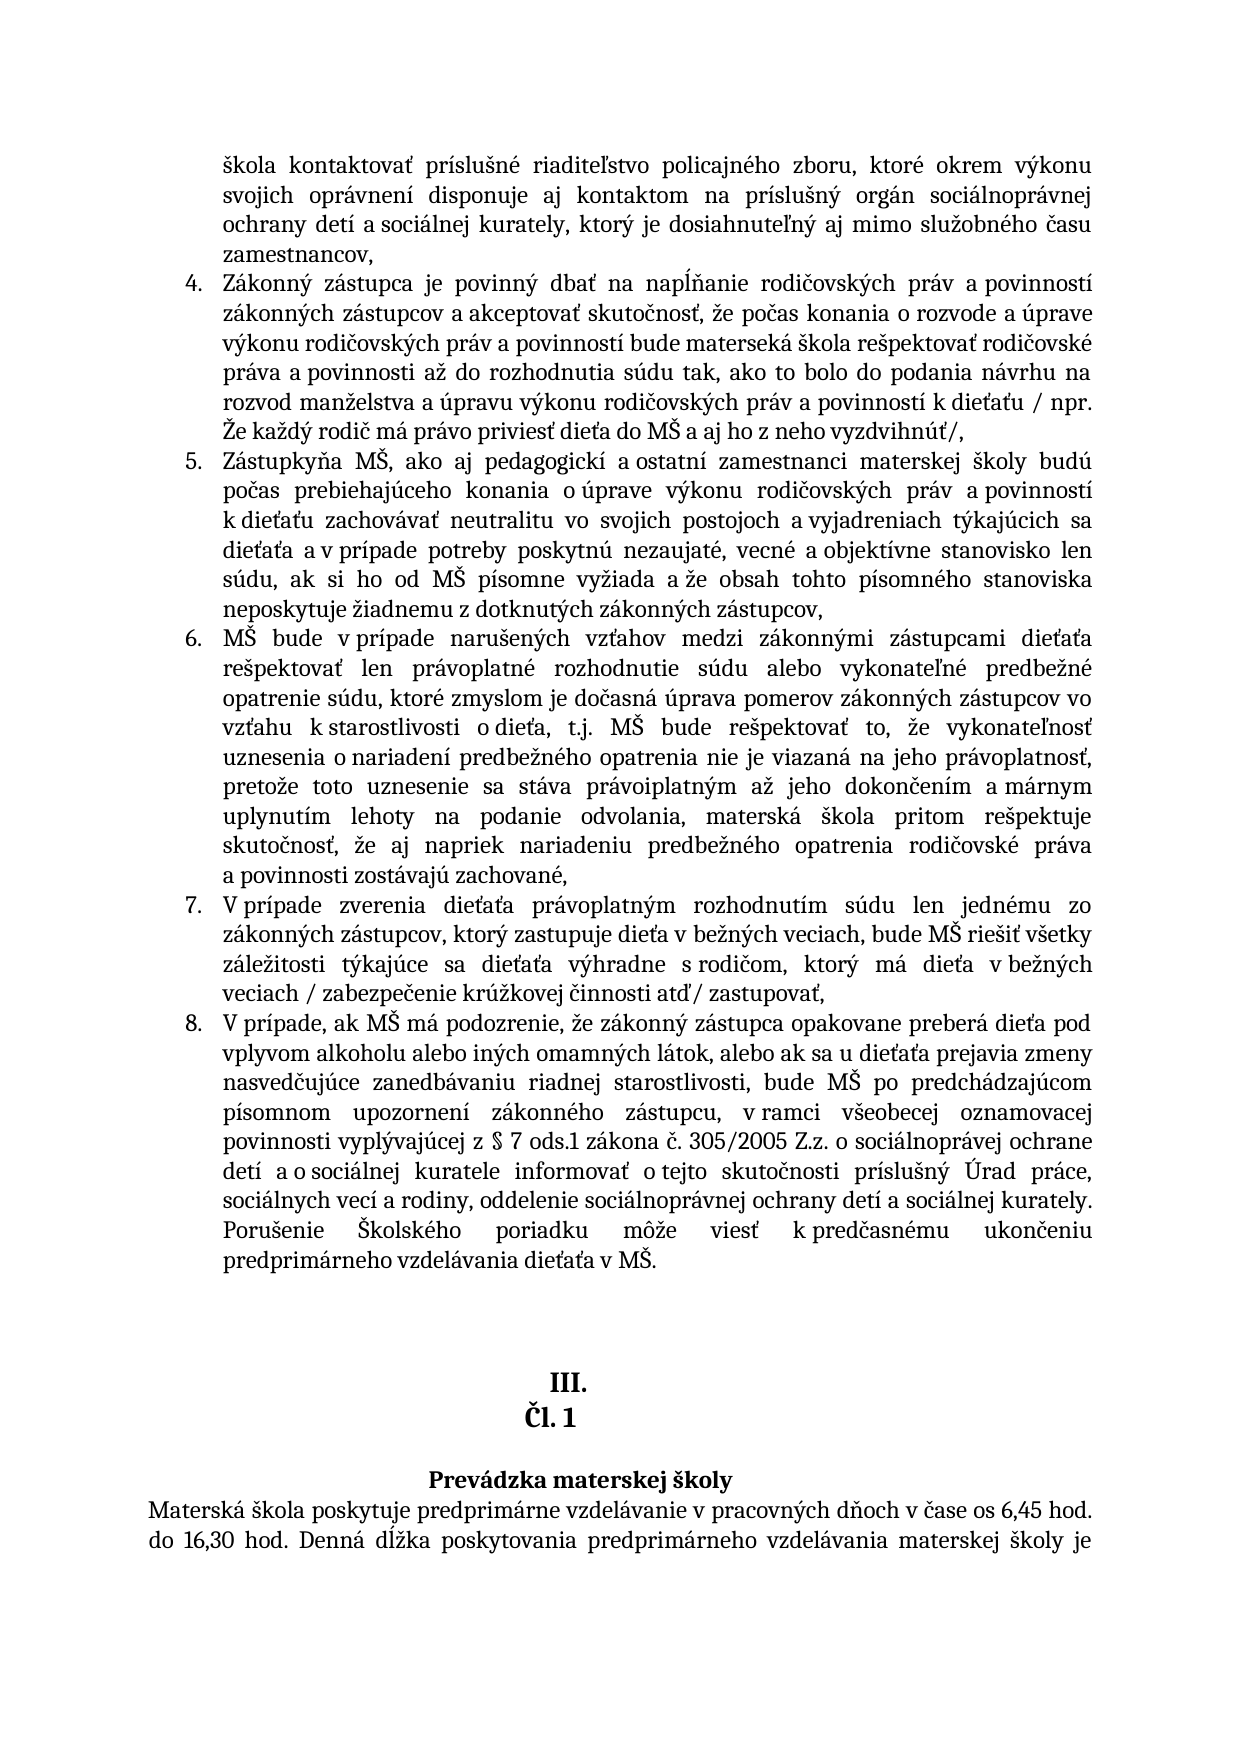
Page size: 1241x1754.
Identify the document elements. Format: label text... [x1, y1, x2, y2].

text III. [148, 1366, 1093, 1399]
list V prípade zverenia dieťaťa právoplatným rozhodnutím súdu len jednému zo zákonných zástupcov, ktorý zastupuje dieťa v bežných veciach, bude MŠ riešiť všetky záležitosti týkajúce sa dieťaťa výhradne s rodičom, ktorý má dieťa v bežných veciach / zabezpečenie krúžkovej činnosti atď/ zastupovať, [185, 891, 1093, 1008]
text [148, 1496, 1093, 1554]
list V prípade, ak MŠ má podozrenie, že zákonný zástupca opakovane preberá dieťa pod vplyvom alkoholu alebo iných omamných látok, alebo ak sa u dieťaťa prejavia zmeny nasvedčujúce zanedbávaniu riadnej starostlivosti, bude MŠ po predchádzajúcom písomnom upozornení zákonného zástupcu, v ramci všeobecej oznamovacej povinnosti vyplývajúcej z § 7 ods.1 zákona č. 305/2005 Z.z. o sociálnoprávej ochrane detí a o sociálnej kuratele informovať o tejto skutočnosti príslušný Úrad práce, sociálnych vecí a rodiny, oddelenie sociálnoprávnej ochrany detí a sociálnej kurately. Porušenie Školského poriadku môže viesť k predčasnému ukončeniu predprimárneho vzdelávania dieťaťa v MŠ. [185, 1009, 1093, 1274]
list Zákonný zástupca je povinný dbať na napĺňanie rodičovských práv a povinností zákonných zástupcov a akceptovať skutočnosť, že počas konania o rozvode a úprave výkonu rodičovských práv a povinností bude materseká škola rešpektovať rodičovské práva a povinnosti až do rozhodnutia súdu tak, ako to bolo do podania návrhu na rozvod manželstva a úpravu výkonu rodičovských práv a povinností k dieťaťu / npr. Že každý rodič má právo priviesť dieťa do MŠ a aj ho z neho vyzdvihnúť/, [185, 269, 1093, 446]
text Čl. 1 [148, 1401, 1093, 1434]
list Zástupkyňa MŠ, ako aj pedagogickí a ostatní zamestnanci materskej školy budú počas prebiehajúceho konania o úprave výkonu rodičovských práv a povinností k dieťaťu zachovávať neutralitu vo svojich postojoch a vyjadreniach týkajúcich sa dieťaťa a v prípade potreby poskytnú nezaujaté, vecné a objektívne stanovisko len súdu, ak si ho od MŠ písomne vyžiada a že obsah tohto písomného stanoviska neposkytuje žiadnemu z dotknutých zákonných zástupcov, [185, 447, 1093, 623]
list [185, 151, 1093, 268]
list MŠ bude v prípade narušených vzťahov medzi zákonnými zástupcami dieťaťa rešpektovať len právoplatné rozhodnutie súdu alebo vykonateľné predbežné opatrenie súdu, ktoré zmyslom je dočasná úprava pomerov zákonných zástupcov vo vzťahu k starostlivosti o dieťa, t.j. MŠ bude rešpektovať to, že vykonateľnosť uznesenia o nariadení predbežného opatrenia nie je viazaná na jeho právoplatnosť, pretože toto uznesenie sa stáva právoiplatným až jeho dokončením a márnym uplynutím lehoty na podanie odvolania, materská škola pritom rešpektuje skutočnosť, že aj napriek nariadeniu predbežného opatrenia rodičovské práva a povinnosti zostávajú zachované, [185, 624, 1093, 890]
text Prevádzka materskej školy [148, 1466, 1093, 1495]
